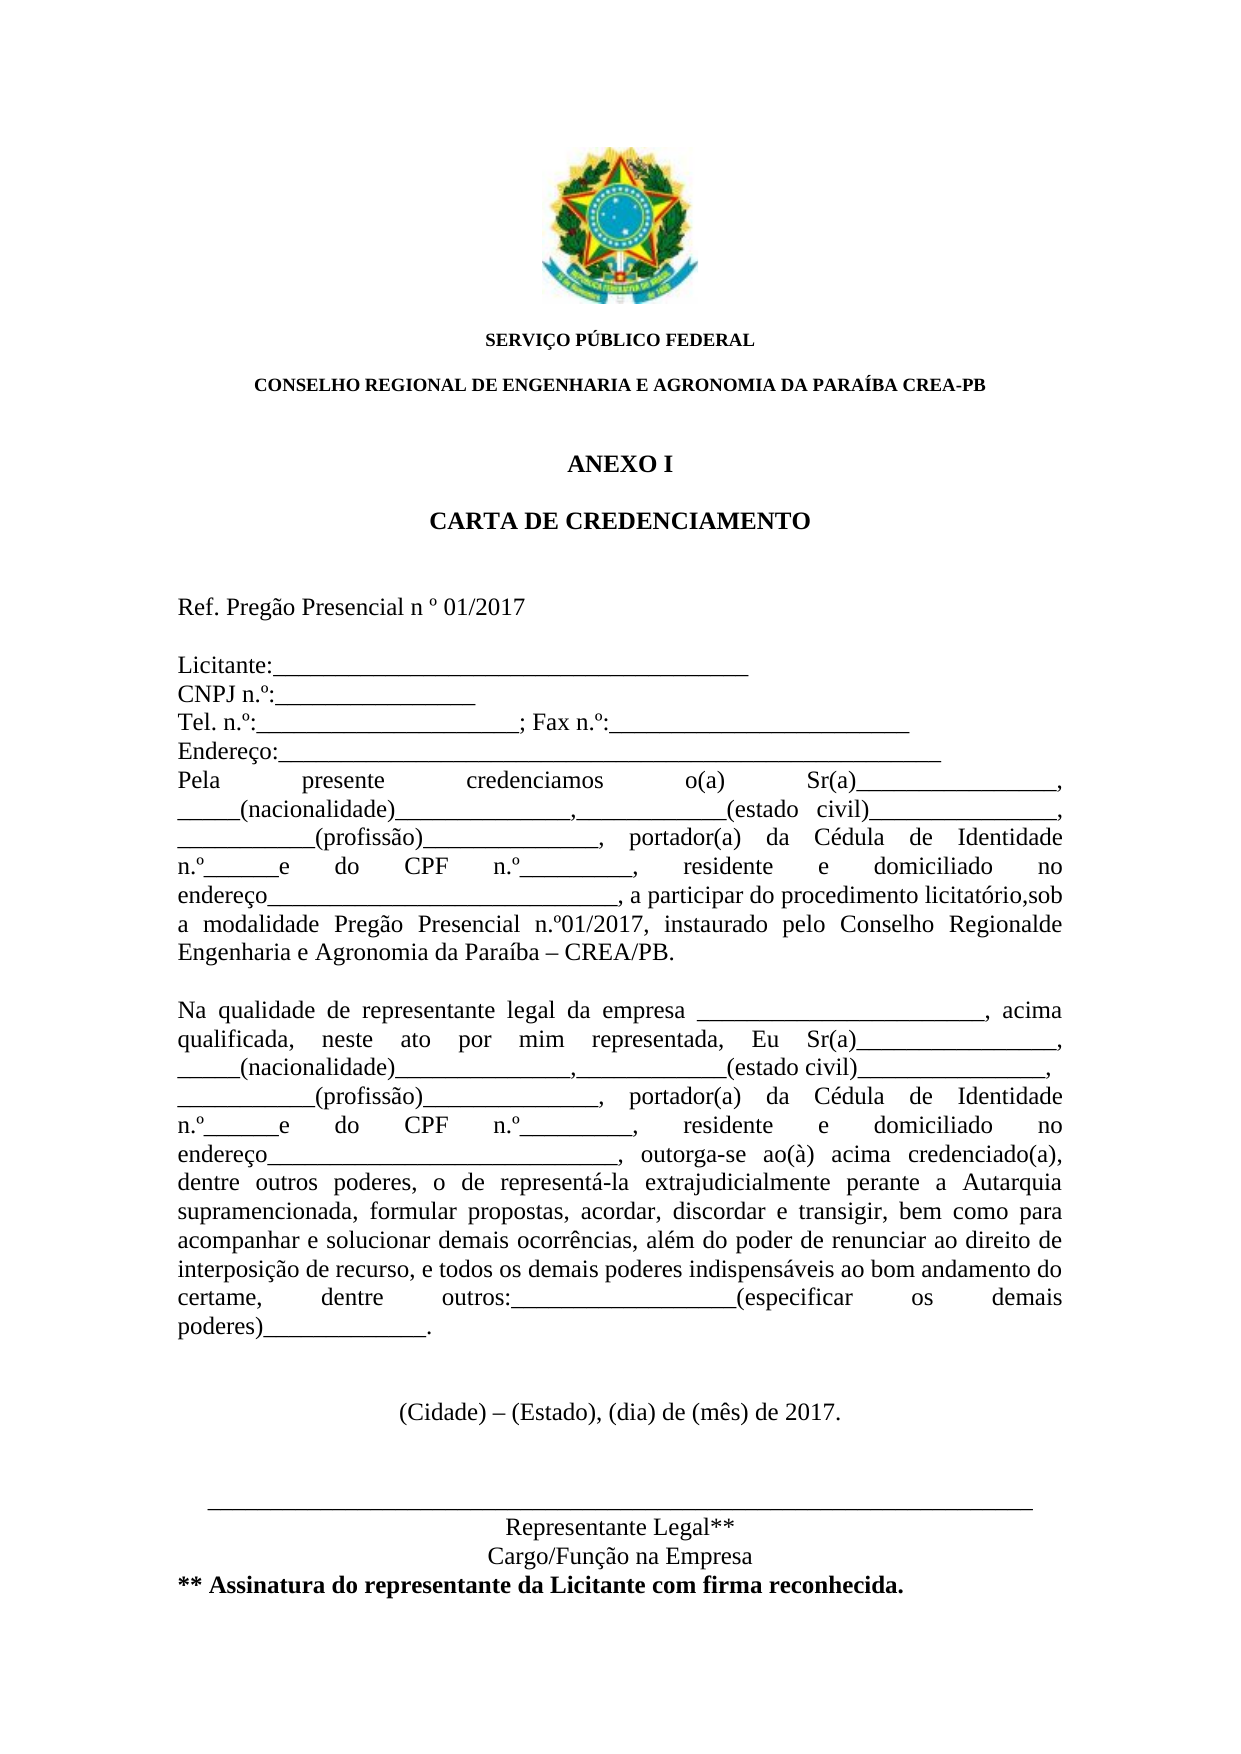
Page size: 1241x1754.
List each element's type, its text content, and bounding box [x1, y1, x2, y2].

text __________________________________________________________________ [177, 1484, 1063, 1512]
text CARTA DE CREDENCIAMENTO [177, 506, 1063, 535]
picture [542, 147, 699, 304]
text ANEXO I [177, 449, 1063, 477]
text Representante Legal** [177, 1512, 1063, 1541]
text SERVIÇO PÚBLICO FEDERAL [177, 329, 1063, 350]
text CONSELHO REGIONAL DE ENGENHARIA E AGRONOMIA DA PARAÍBA CREA-PB [177, 374, 1063, 396]
text ___________(profissão)______________, portador(a) da Cédula de Identidade n.º______e do CPF n.º_________, residente e domiciliado no endereço____________________________, outorga-se ao(à) acima credenciado(a), dentre outros poderes, o de representá-la extrajudicialmente perante a Autarquia supramencionada, formular propostas, acordar, discordar e transigir, bem como para acompanhar e solucionar demais ocorrências, além do poder de renunciar ao direito de interposição de recurso, e todos os demais poderes indispensáveis ao bom andamento do certame, dentre outros:__________________(especificar os demais poderes)_____________. [177, 1081, 1063, 1340]
text Ref. Pregão Presencial n º 01/2017 [177, 592, 1063, 621]
text (Cidade) – (Estado), (dia) de (mês) de 2017. [177, 1397, 1063, 1426]
text Cargo/Função na Empresa [177, 1541, 1063, 1570]
text Pela presente credenciamos o(a) Sr(a)________________, _____(nacionalidade)______________,____________(estado civil)_______________, ___________(profissão)______________, portador(a) da Cédula de Identidade n.º______e do CPF n.º_________, residente e domiciliado no endereço____________________________, a participar do procedimento licitatório,sob a modalidade Pregão Presencial n.º01/2017, instaurado pelo Conselho Regionalde Engenharia e Agronomia da Paraíba – CREA/PB. [177, 765, 1063, 966]
text Tel. n.º:_____________________; Fax n.º:________________________ [177, 707, 1063, 736]
text Licitante:______________________________________ [177, 650, 1063, 679]
text CNPJ n.º:________________ [177, 679, 1063, 707]
text Endereço:_____________________________________________________ [177, 736, 1063, 765]
text Na qualidade de representante legal da empresa _______________________, acima qualificada, neste ato por mim representada, Eu Sr(a)________________, _____(nacionalidade)______________,____________(estado civil)_______________, [177, 995, 1063, 1081]
text ** Assinatura do representante da Licitante com firma reconhecida. [177, 1570, 1063, 1599]
